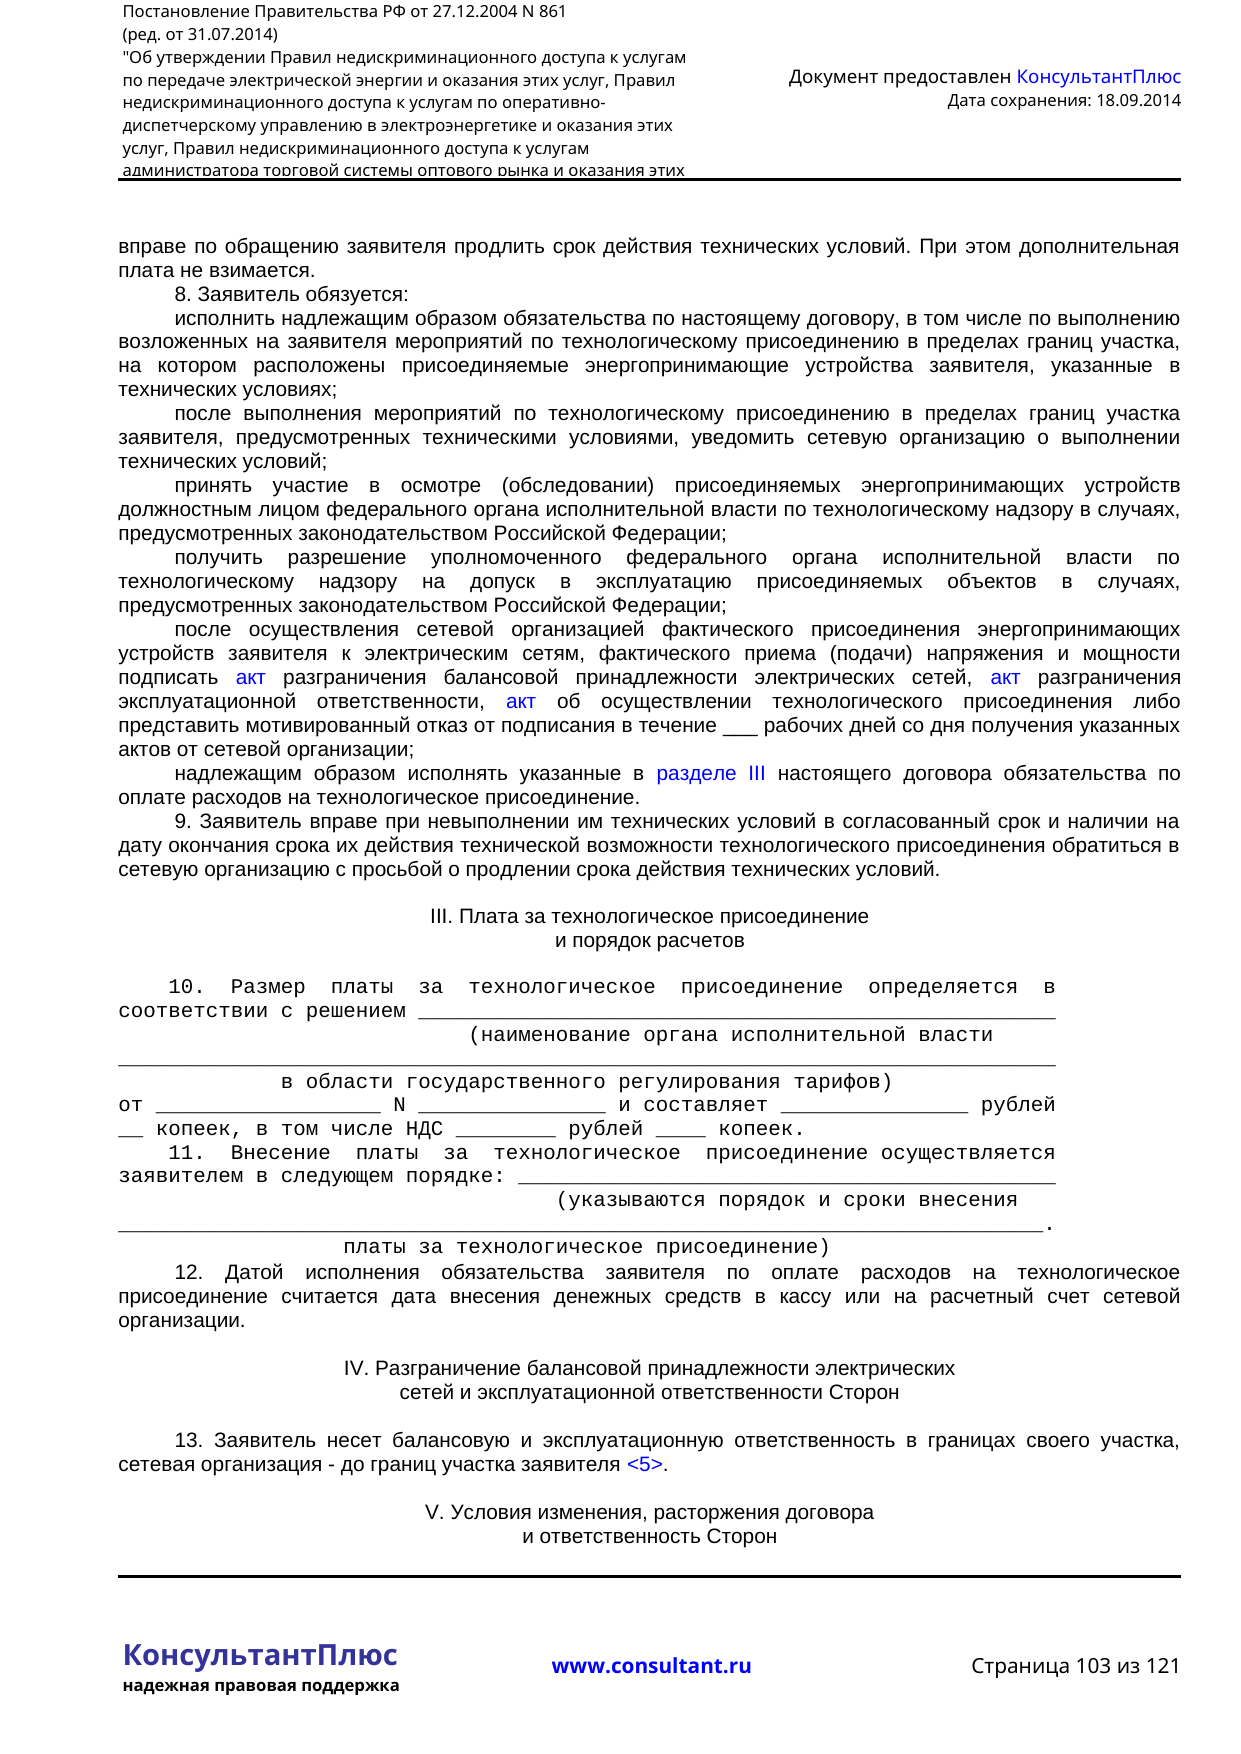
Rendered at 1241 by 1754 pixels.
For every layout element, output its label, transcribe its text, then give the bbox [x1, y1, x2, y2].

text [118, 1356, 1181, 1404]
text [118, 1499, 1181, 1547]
text после выполнения мероприятий по технологическому присоединению в пределах границ участка заявителя, предусмотренных техническими условиями, уведомить сетевую организацию о выполнении технических условий; [118, 401, 1181, 473]
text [118, 233, 1181, 281]
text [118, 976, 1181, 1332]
text 9. Заявитель вправе при невыполнении им технических условий в согласованный срок и наличии на дату окончания срока их действия технической возможности технологического присоединения обратиться в сетевую организацию с просьбой о продлении срока действия технических условий. [118, 808, 1181, 880]
text получить разрешение уполномоченного федерального органа исполнительной власти по технологическому надзору на допуск в эксплуатацию присоединяемых объектов в случаях, предусмотренных законодательством Российской Федерации; [118, 545, 1181, 617]
text принять участие в осмотре (обследовании) присоединяемых энергопринимающих устройств должностным лицом федерального органа исполнительной власти по технологическому надзору в случаях, предусмотренных законодательством Российской Федерации; [118, 473, 1181, 545]
text после осуществления сетевой организацией фактического присоединения энергопринимающих устройств заявителя к электрическим сетям, фактического приема (подачи) напряжения и мощности подписать акт разграничения балансовой принадлежности электрических сетей, акт разграничения эксплуатационной ответственности, акт об осуществлении технологического присоединения либо представить мотивированный отказ от подписания в течение ___ рабочих дней со дня получения указанных актов от сетевой организации; [118, 617, 1181, 761]
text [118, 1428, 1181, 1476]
text 8. Заявитель обязуется: [118, 281, 1181, 305]
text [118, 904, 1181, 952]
text исполнить надлежащим образом обязательства по настоящему договору, в том числе по выполнению возложенных на заявителя мероприятий по технологическому присоединению в пределах границ участка, на котором расположены присоединяемые энергопринимающие устройства заявителя, указанные в технических условиях; [118, 305, 1181, 401]
text надлежащим образом исполнять указанные в разделе III настоящего договора обязательства по оплате расходов на технологическое присоединение. [118, 761, 1181, 808]
